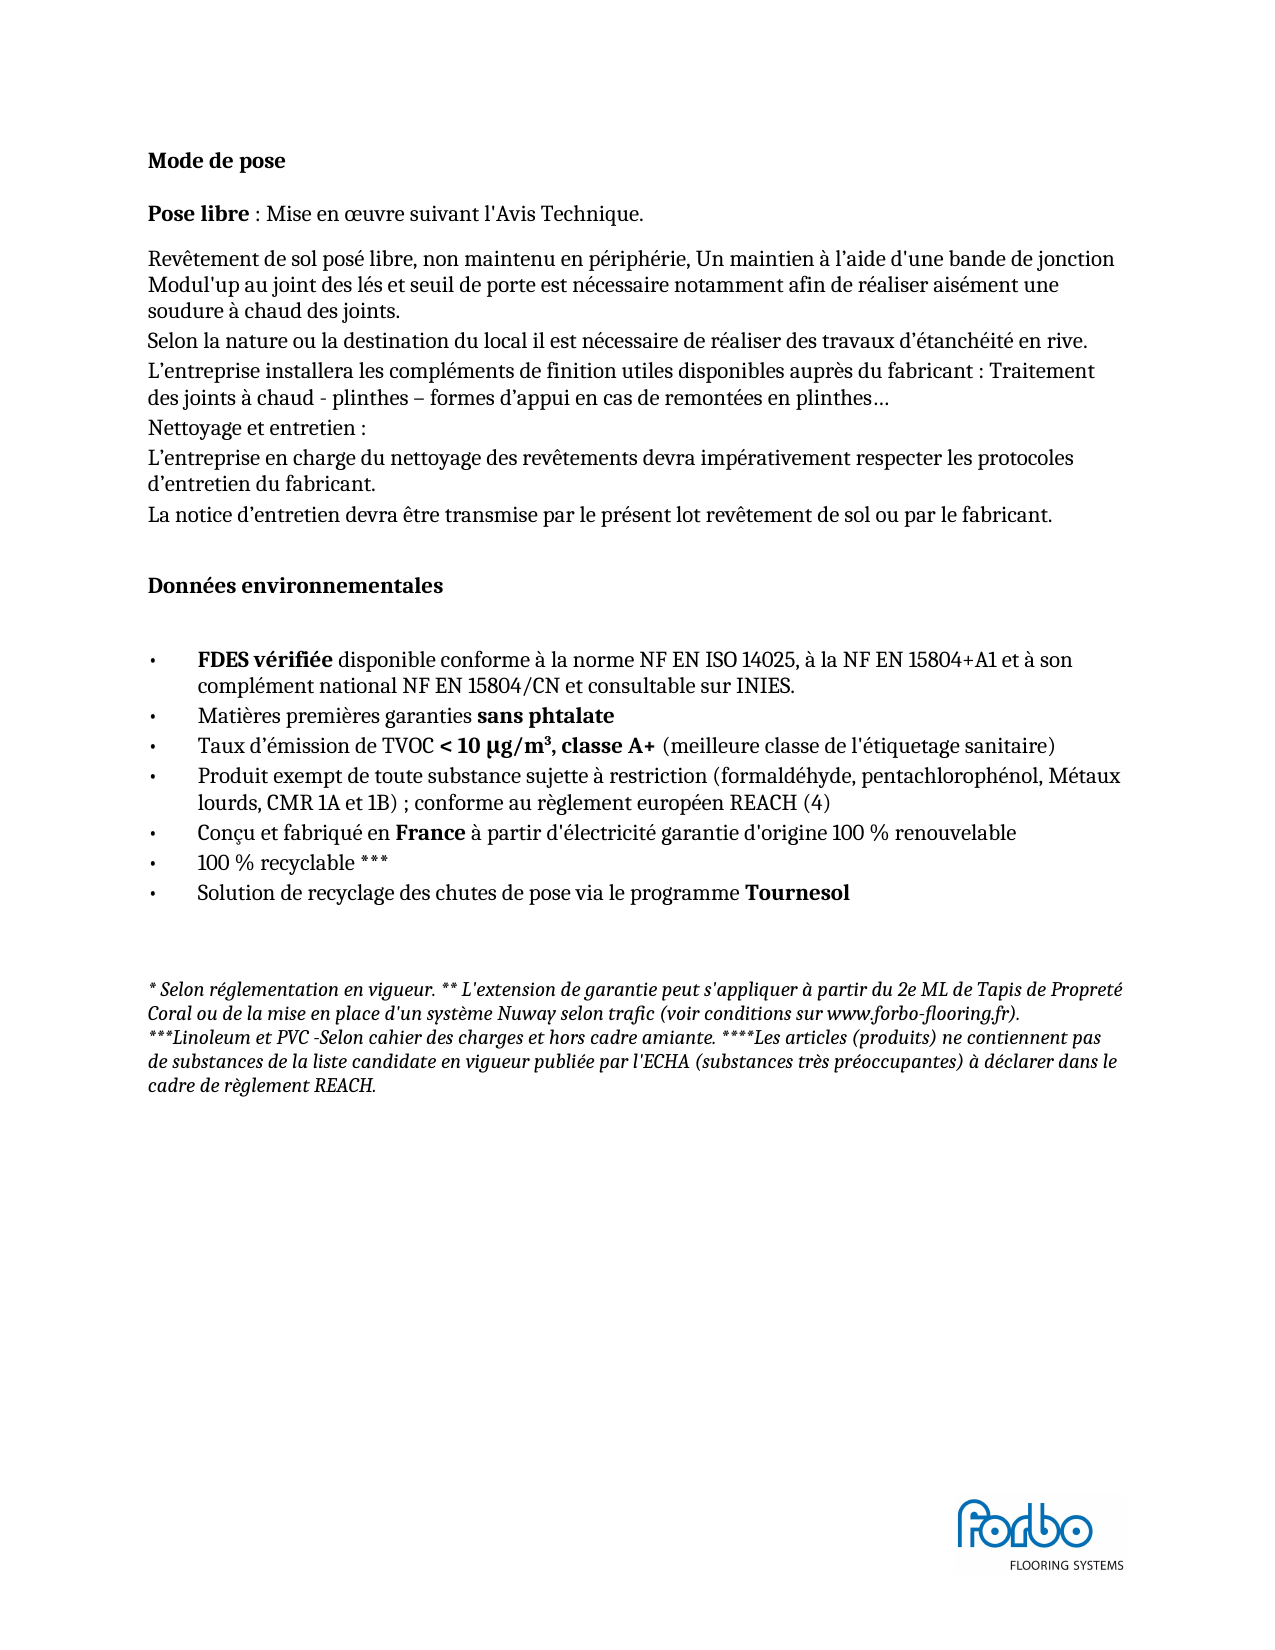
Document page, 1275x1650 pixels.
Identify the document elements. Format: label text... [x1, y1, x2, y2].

list FDES vérifiée disponible conforme à la norme NF EN ISO 14025, à la NF EN 15804+A1 et à son complément national NF EN 15804/CN et consultable sur INIES. [148, 647, 1127, 699]
text La notice d’entretien devra être transmise par le présent lot revêtement de sol ou par le fabricant. [148, 501, 1127, 528]
list 100 % recyclable *** [148, 850, 1127, 876]
list Taux d’émission de TVOC < 10 μg/m3, classe A+ (meilleure classe de l'étiquetage sanitaire) [148, 733, 1127, 759]
text Nettoyage et entretien : [148, 415, 1127, 441]
text Selon la nature ou la destination du local il est nécessaire de réaliser des travaux d’étanchéité en rive. [148, 328, 1127, 354]
list Conçu et fabriqué en France à partir d'électricité garantie d'origine 100 % renouvelable [148, 820, 1127, 846]
text Mode de pose Pose libre : Mise en œuvre suivant l'Avis Technique. [148, 148, 1127, 227]
text L’entreprise en charge du nettoyage des revêtements devra impérativement respecter les protocoles d’entretien du fabricant. [148, 445, 1127, 498]
list Matières premières garanties sans phtalate [148, 703, 1127, 729]
text * Selon réglementation en vigueur. ** L'extension de garantie peut s'appliquer à partir du 2e ML de Tapis de Propreté Coral ou de la mise en place d'un système Nuway selon trafic (voir conditions sur www.forbo-flooring.fr). ***Linoleum et PVC -Selon cahier des charges et hors cadre amiante. ****Les articles (produits) ne contiennent pas de substances de la liste candidate en vigueur publiée par l'ECHA (substances très préoccupantes) à déclarer dans le cadre de règlement REACH. [148, 925, 1127, 1098]
text L’entreprise installera les compléments de finition utiles disponibles auprès du fabricant : Traitement des joints à chaud - plinthes – formes d’appui en cas de remontées en plinthes… [148, 358, 1127, 411]
text Revêtement de sol posé libre, non maintenu en périphérie, Un maintien à l’aide d'une bande de jonction Modul'up au joint des lés et seuil de porte est nécessaire notamment afin de réaliser aisément une soudure à chaud des joints. [148, 245, 1127, 324]
list Produit exempt de toute substance sujette à restriction (formaldéhyde, pentachlorophénol, Métaux lourds, CMR 1A et 1B) ; conforme au règlement européen REACH (4) [148, 763, 1127, 816]
text Données environnementales [148, 546, 1127, 628]
picture [953, 1494, 1128, 1575]
list Solution de recyclage des chutes de pose via le programme Tournesol [148, 880, 1127, 906]
